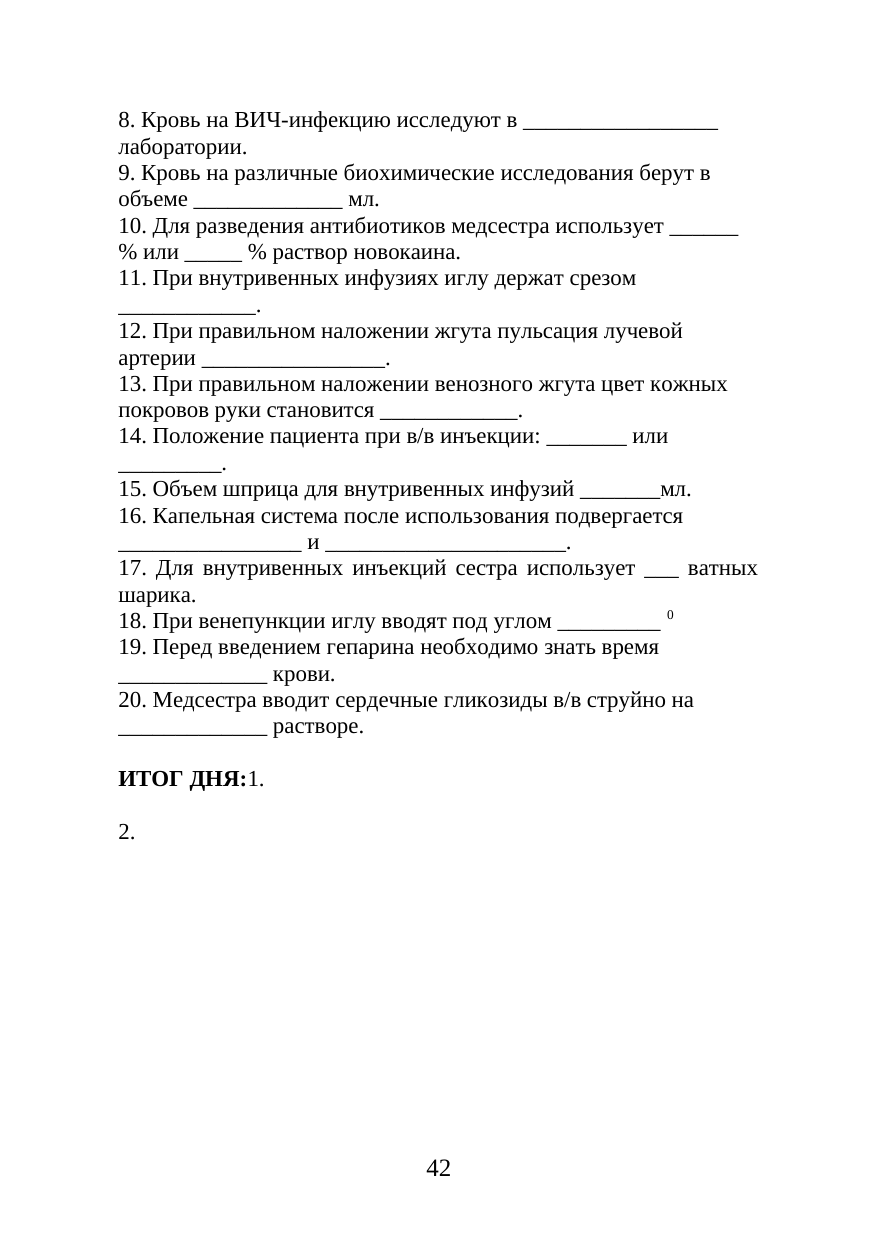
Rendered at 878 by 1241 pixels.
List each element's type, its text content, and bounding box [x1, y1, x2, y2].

text 17. Для внутривенных инъекций сестра использует ___ ватных шарика. [118, 554, 759, 607]
text 13. При правильном наложении венозного жгута цвет кожных покровов руки становится ____________. [118, 370, 759, 423]
text 15. Объем шприца для внутривенных инфузий _______мл. [118, 475, 759, 502]
text 8. Кровь на ВИЧ-инфекцию исследуют в _________________ лаборатории. [118, 106, 759, 159]
text ИТОГ ДНЯ:1. [118, 765, 759, 792]
text 20. Медсестра вводит сердечные гликозиды в/в струйно на _____________ растворе. [118, 686, 759, 739]
text 19. Перед введением гепарина необходимо знать время _____________ крови. [118, 633, 759, 686]
text 10. Для разведения антибиотиков медсестра использует ______ % или _____ % раствор новокаина. [118, 212, 759, 264]
text 18. При венепункции иглу вводят под углом _________ 0 [118, 607, 759, 633]
text 12. При правильном наложении жгута пульсация лучевой артерии ________________. [118, 317, 759, 370]
text 2. [118, 818, 759, 844]
text 14. Положение пациента при в/в инъекции: _______ или _________. [118, 423, 783, 475]
text 11. При внутривенных инфузиях иглу держат срезом ____________. [118, 264, 759, 317]
text 16. Капельная система после использования подвергается ________________ и _____________________. [118, 502, 759, 554]
text 9. Кровь на различные биохимические исследования берут в объеме _____________ мл. [118, 159, 759, 212]
